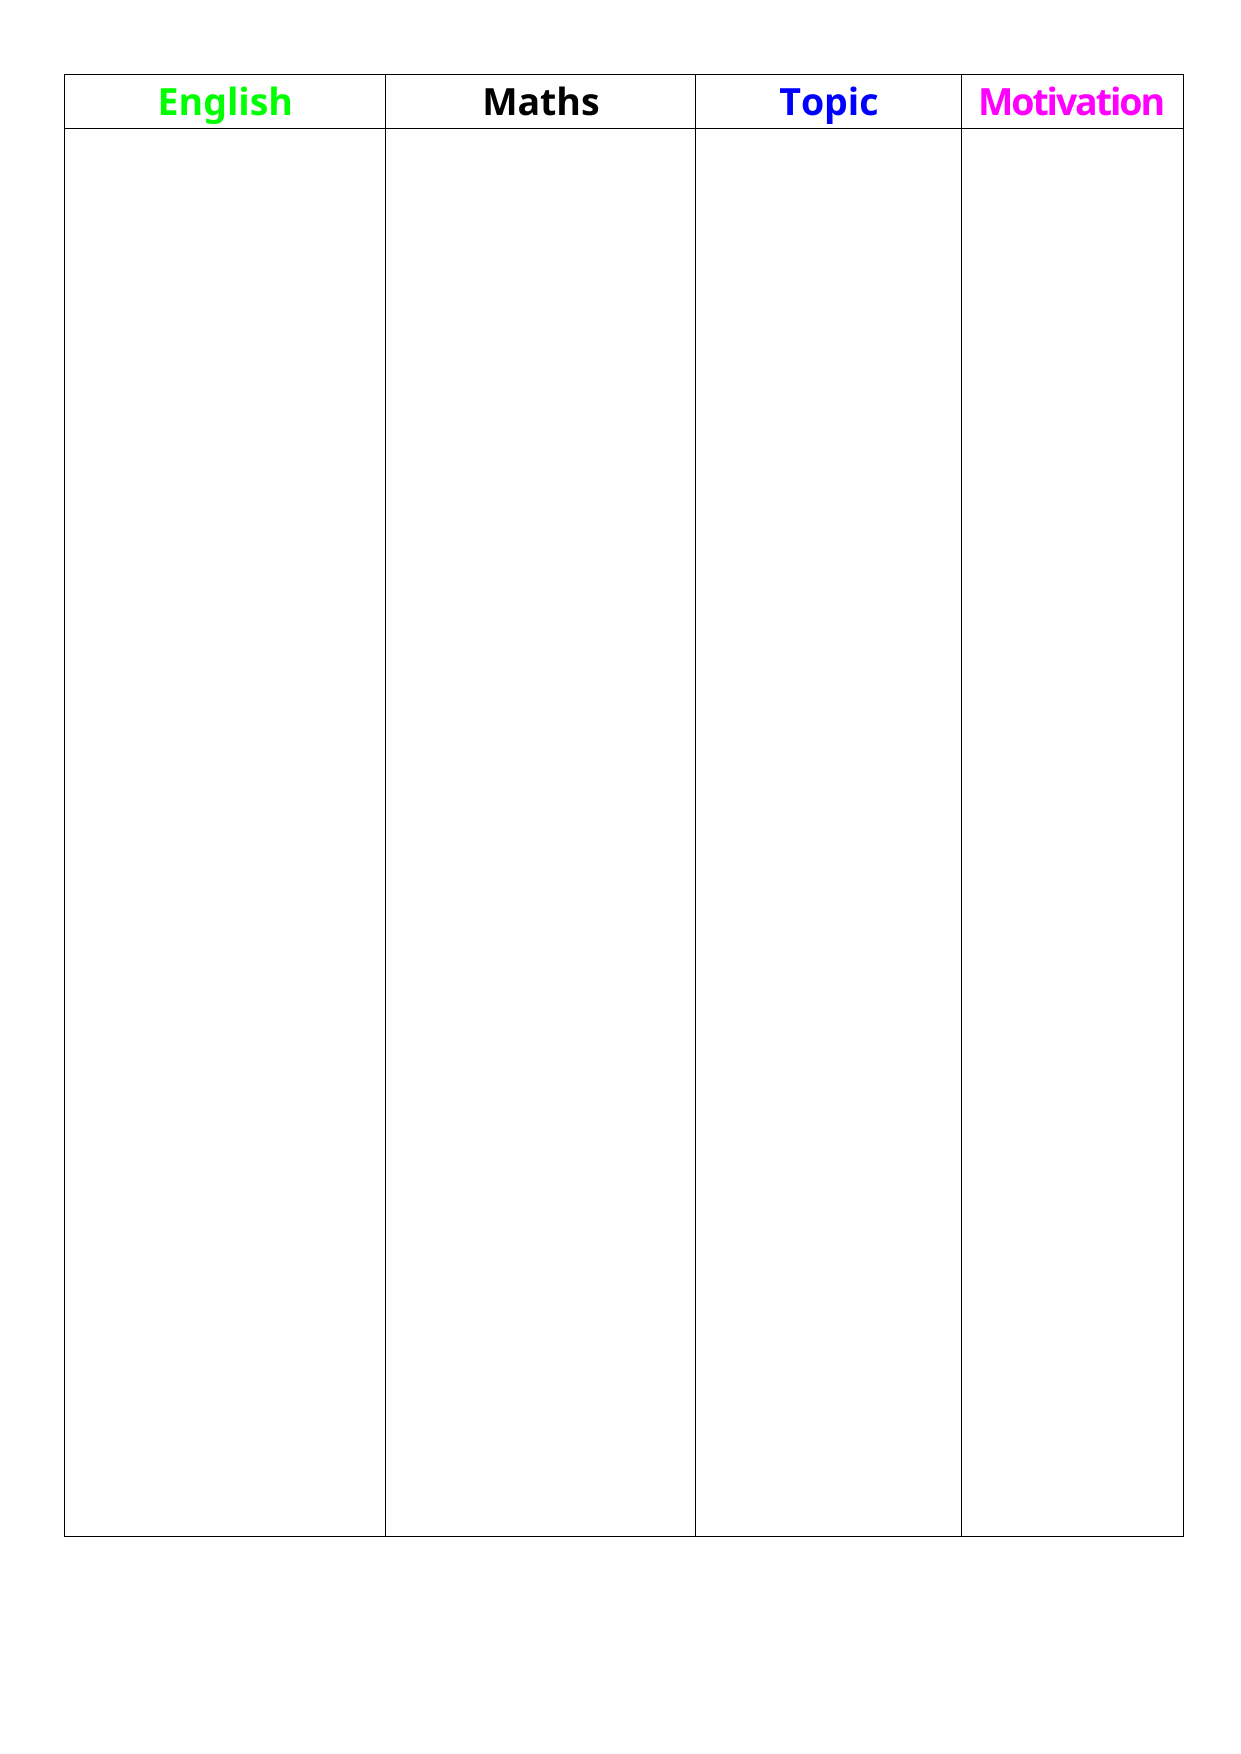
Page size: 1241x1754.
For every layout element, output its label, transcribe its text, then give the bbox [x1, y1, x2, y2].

table_header Motivation [962, 75, 1183, 128]
table_header Topic [696, 75, 961, 128]
table_cell [962, 129, 1183, 1536]
table_cell [696, 129, 961, 1536]
table_header Maths [386, 75, 695, 128]
table_cell [65, 129, 385, 1536]
table_header English [65, 75, 385, 128]
table_cell [386, 129, 695, 1536]
